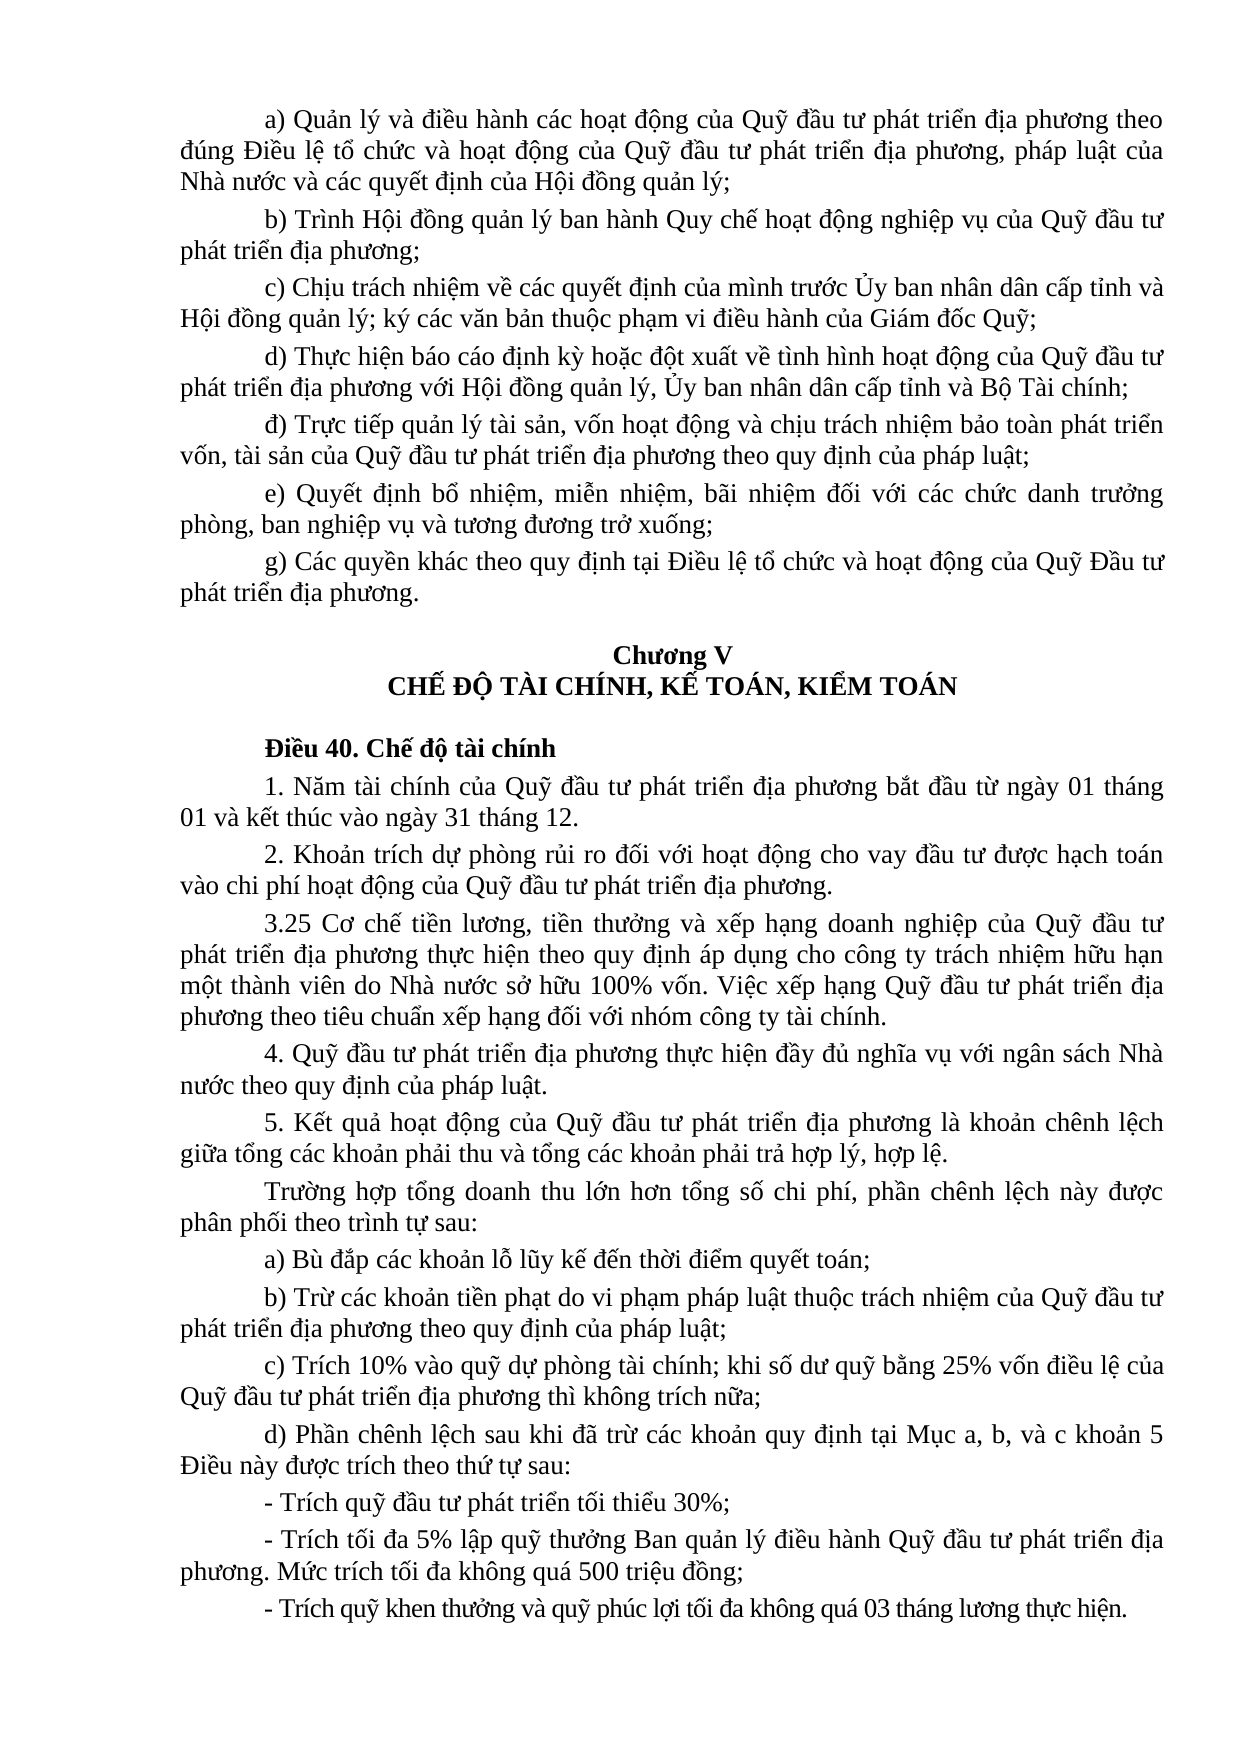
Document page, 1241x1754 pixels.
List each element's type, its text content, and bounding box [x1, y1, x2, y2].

text đ) Trực tiếp quản lý tài sản, vốn hoạt động và chịu trách nhiệm bảo toàn phát triển vốn, tài sản của Quỹ đầu tư phát triển địa phương theo quy định của pháp luật; [180, 408, 1165, 471]
text 4. Quỹ đầu tư phát triển địa phương thực hiện đầy đủ nghĩa vụ với ngân sách Nhà nước theo quy định của pháp luật. [180, 1038, 1165, 1100]
text Chương V [180, 639, 1165, 670]
text 2. Khoản trích dự phòng rủi ro đối với hoạt động cho vay đầu tư được hạch toán vào chi phí hoạt động của Quỹ đầu tư phát triển địa phương. [180, 838, 1165, 901]
text d) Phần chênh lệch sau khi đã trừ các khoản quy định tại Mục a, b, và c khoản 5 Điều này được trích theo thứ tự sau: [180, 1418, 1165, 1480]
text CHẾ ĐỘ TÀI CHÍNH, KẾ TOÁN, KIỂM TOÁN [180, 670, 1165, 701]
text 5. Kết quả hoạt động của Quỹ đầu tư phát triển địa phương là khoản chênh lệch giữa tổng các khoản phải thu và tổng các khoản phải trả hợp lý, hợp lệ. [180, 1106, 1165, 1168]
text b) Trình Hội đồng quản lý ban hành Quy chế hoạt động nghiệp vụ của Quỹ đầu tư phát triển địa phương; [180, 203, 1165, 265]
text c) Trích 10% vào quỹ dự phòng tài chính; khi số dư quỹ bằng 25% vốn điều lệ của Quỹ đầu tư phát triển địa phương thì không trích nữa; [180, 1349, 1165, 1411]
text g) Các quyền khác theo quy định tại Điều lệ tổ chức và hoạt động của Quỹ Đầu tư phát triển địa phương. [180, 545, 1165, 608]
text 3.25 Cơ chế tiền lương, tiền thưởng và xếp hạng doanh nghiệp của Quỹ đầu tư phát triển địa phương thực hiện theo quy định áp dụng cho công ty trách nhiệm hữu hạn một thành viên do Nhà nước sở hữu 100% vốn. Việc xếp hạng Quỹ đầu tư phát triển địa phương theo tiêu chuẩn xếp hạng đối với nhóm công ty tài chính. [180, 907, 1165, 1031]
text Trường hợp tổng doanh thu lớn hơn tổng số chi phí, phần chênh lệch này được phân phối theo trình tự sau: [180, 1175, 1165, 1237]
text - Trích quỹ khen thưởng và quỹ phúc lợi tối đa không quá 03 tháng lương thực hiện. [180, 1592, 1165, 1623]
text - Trích quỹ đầu tư phát triển tối thiểu 30%; [180, 1486, 1165, 1517]
text Điều 40. Chế độ tài chính [180, 732, 1165, 763]
text e) Quyết định bổ nhiệm, miễn nhiệm, bãi nhiệm đối với các chức danh trưởng phòng, ban nghiệp vụ và tương đương trở xuống; [180, 477, 1165, 539]
text 1. Năm tài chính của Quỹ đầu tư phát triển địa phương bắt đầu từ ngày 01 tháng 01 và kết thúc vào ngày 31 tháng 12. [180, 770, 1165, 832]
text c) Chịu trách nhiệm về các quyết định của mình trước Ủy ban nhân dân cấp tỉnh và Hội đồng quản lý; ký các văn bản thuộc phạm vi điều hành của Giám đốc Quỹ; [180, 271, 1165, 333]
text b) Trừ các khoản tiền phạt do vi phạm pháp luật thuộc trách nhiệm của Quỹ đầu tư phát triển địa phương theo quy định của pháp luật; [180, 1281, 1165, 1343]
text a) Bù đắp các khoản lỗ lũy kế đến thời điểm quyết toán; [180, 1243, 1165, 1274]
text d) Thực hiện báo cáo định kỳ hoặc đột xuất về tình hình hoạt động của Quỹ đầu tư phát triển địa phương với Hội đồng quản lý, Ủy ban nhân dân cấp tỉnh và Bộ Tài chính; [180, 340, 1165, 402]
text a) Quản lý và điều hành các hoạt động của Quỹ đầu tư phát triển địa phương theo đúng Điều lệ tổ chức và hoạt động của Quỹ đầu tư phát triển địa phương, pháp luật của Nhà nước và các quyết định của Hội đồng quản lý; [180, 103, 1165, 196]
text - Trích tối đa 5% lập quỹ thưởng Ban quản lý điều hành Quỹ đầu tư phát triển địa phương. Mức trích tối đa không quá 500 triệu đồng; [180, 1524, 1165, 1586]
